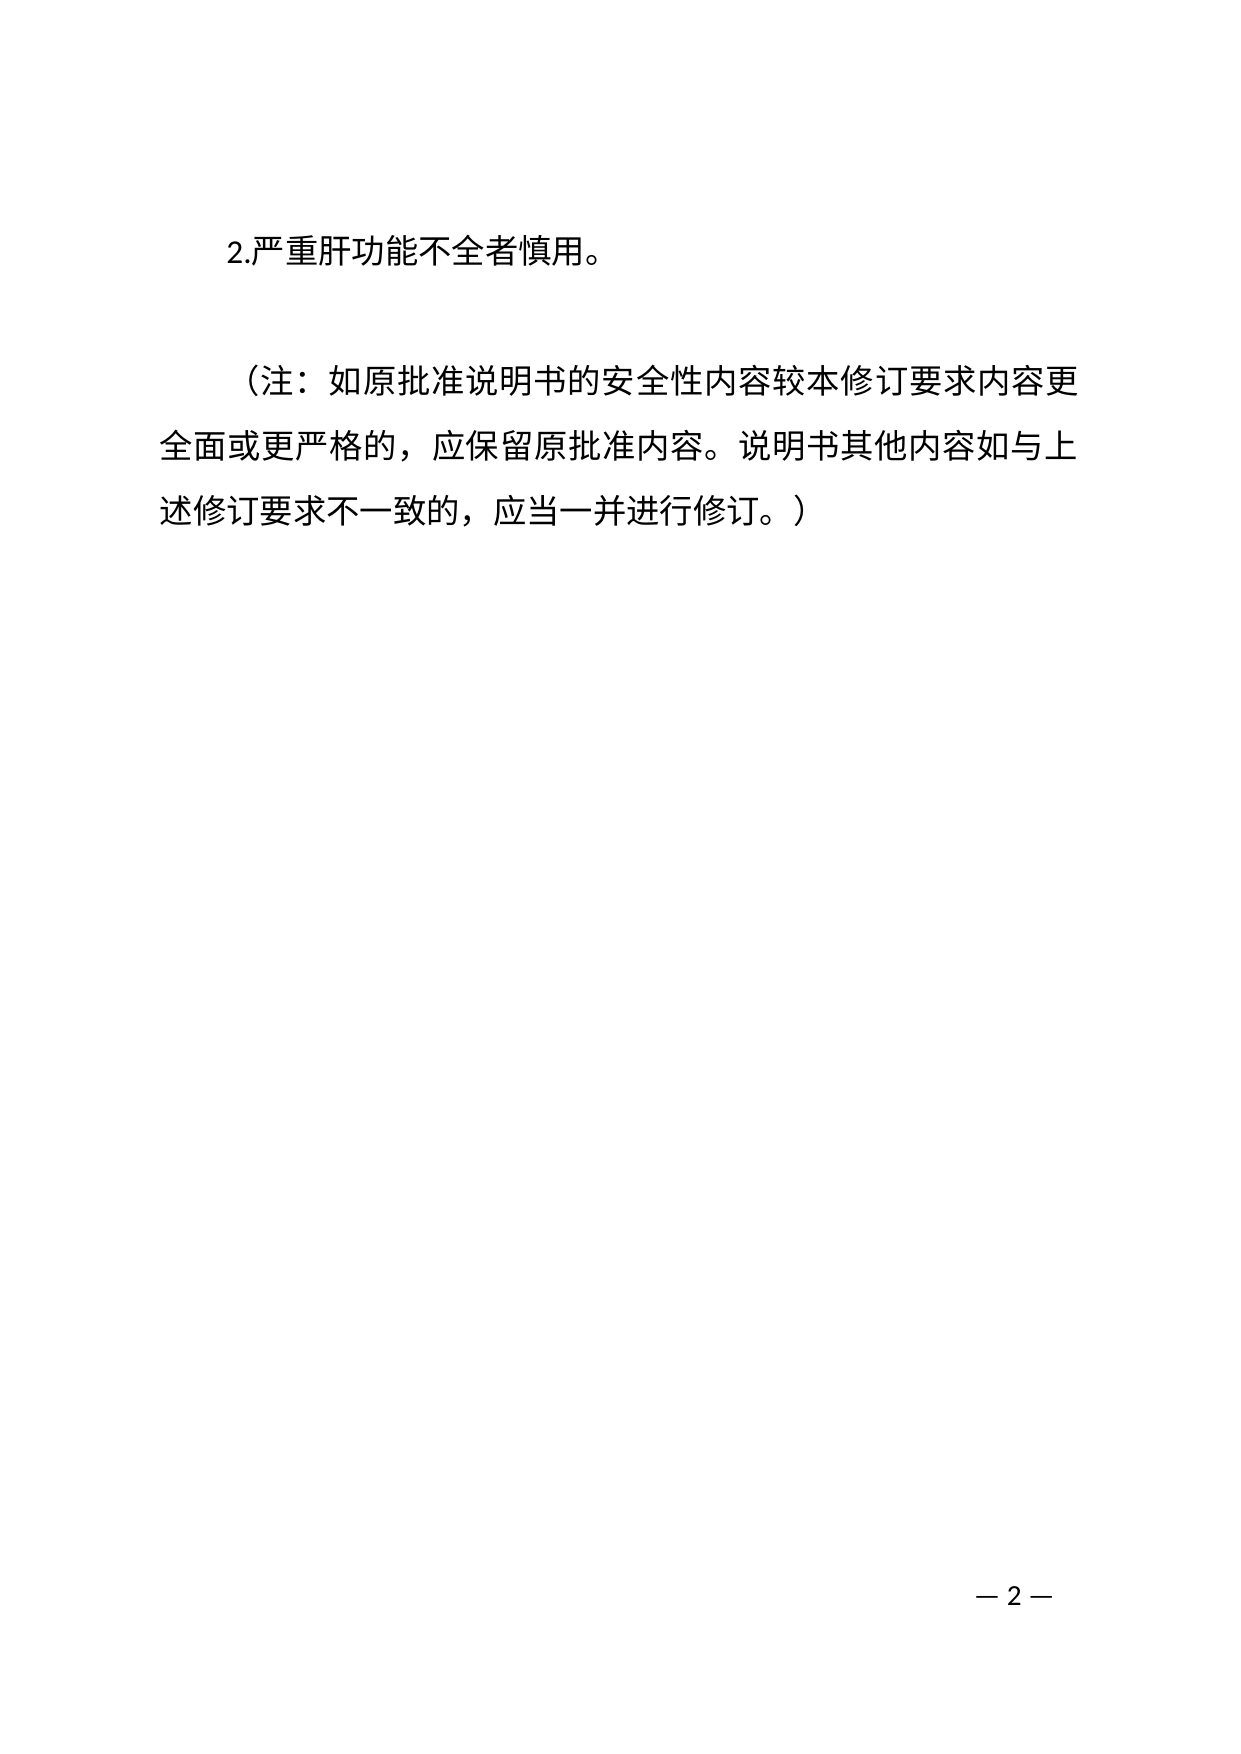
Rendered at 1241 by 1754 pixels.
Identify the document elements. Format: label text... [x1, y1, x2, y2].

text 2.严重肝功能不全者慎用。 [159, 217, 1081, 282]
text （注：如原批准说明书的安全性内容较本修订要求内容更全面或更严格的，应保留原批准内容。说明书其他内容如与上述修订要求不一致的，应当一并进行修订。） [159, 347, 1081, 542]
